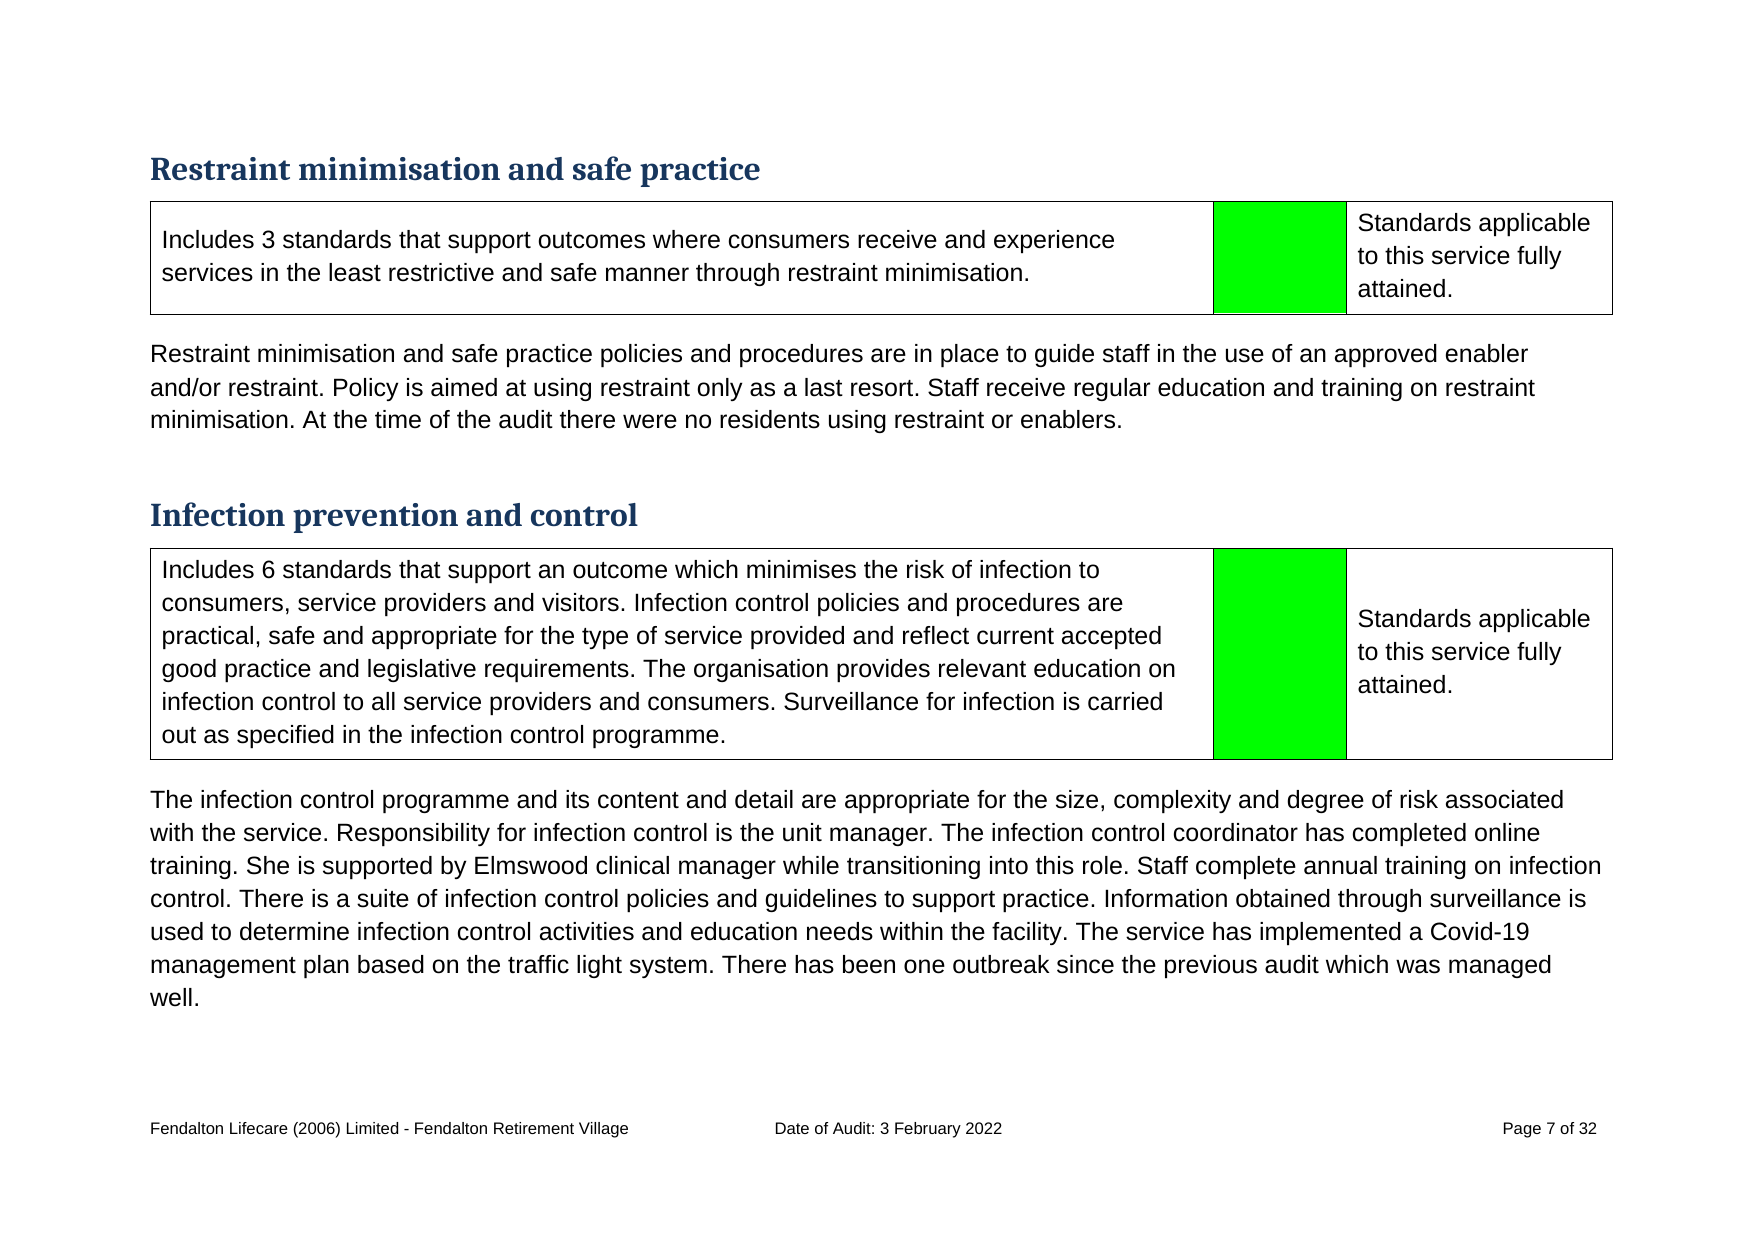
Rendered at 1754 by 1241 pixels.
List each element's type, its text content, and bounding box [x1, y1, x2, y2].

table_header [1214, 549, 1346, 759]
subtitle Restraint minimisation and safe practice [150, 150, 1604, 188]
subtitle Infection prevention and control [150, 497, 1604, 535]
table_header Standards applicable to this service fully attained. [1347, 549, 1612, 759]
table_header Includes 3 standards that support outcomes where consumers receive and experience services in the least restrictive and safe manner through restraint minimisation. [151, 202, 1213, 313]
table_header [1214, 202, 1346, 313]
table_header Includes 6 standards that support an outcome which minimises the risk of infection to consumers, service providers and visitors. Infection control policies and procedures are practical, safe and appropriate for the type of service provided and reflect current accepted good practice and legislative requirements. The organisation provides relevant education on infection control to all service providers and consumers. Surveillance for infection is carried out as specified in the infection control programme. [151, 549, 1213, 759]
table_header Standards applicable to this service fully attained. [1347, 202, 1612, 313]
text Restraint minimisation and safe practice policies and procedures are in place to guide staff in the use of an approved enabler and/or restraint. Policy is aimed at using restraint only as a last resort. Staff receive regular education and training on restraint minimisation. At the time of the audit there were no residents using restraint or enablers. [150, 339, 1604, 434]
text The infection control programme and its content and detail are appropriate for the size, complexity and degree of risk associated with the service. Responsibility for infection control is the unit manager. The infection control coordinator has completed online training. She is supported by Elmswood clinical manager while transitioning into this role. Staff complete annual training on infection control. There is a suite of infection control policies and guidelines to support practice. Information obtained through surveillance is used to determine infection control activities and education needs within the facility. The service has implemented a Covid-19 management plan based on the traffic light system. There has been one outbreak since the previous audit which was managed well. [150, 785, 1604, 1012]
